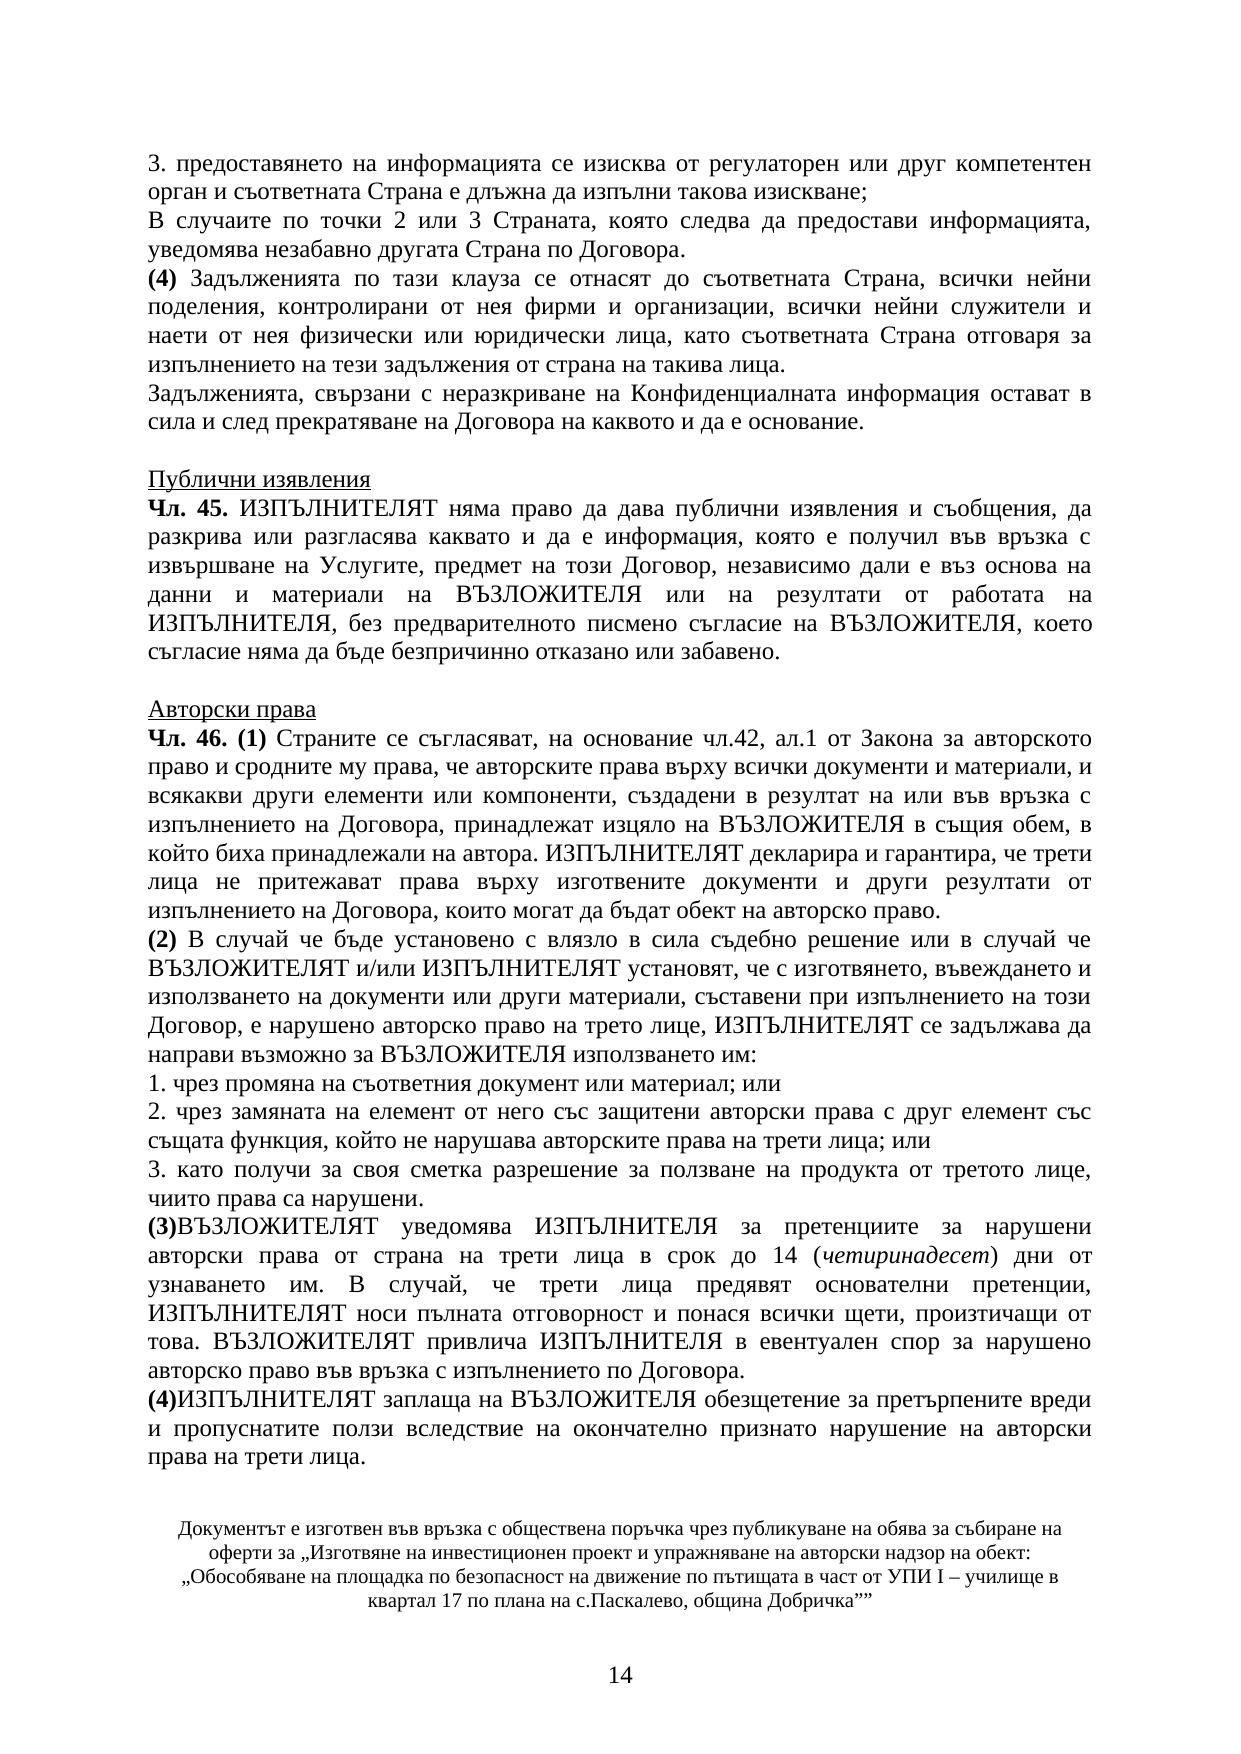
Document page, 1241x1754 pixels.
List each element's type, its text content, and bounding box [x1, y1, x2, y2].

text 1. чрез промяна на съответния документ или материал; или [148, 1068, 1093, 1096]
text Чл. 46. (1) Страните се съгласяват, на основание чл.42, ал.1 от Закона за авторското право и сродните му права, че авторските права върху всички документи и материали, и всякакви други елементи или компоненти, създадени в резултат на или във връзка с изпълнението на Договора, принадлежат изцяло на ВЪЗЛОЖИТЕЛЯ в същия обем, в който биха принадлежали на автора. ИЗПЪЛНИТЕЛЯТ декларира и гарантира, че трети лица не притежават права върху изготвените документи и други резултати от изпълнението на Договора, които могат да бъдат обект на авторско право. [148, 723, 1093, 924]
text 3. предоставянето на информацията се изисква от регулаторен или друг компетентен орган и съответната Страна е длъжна да изпълни такова изискване; [148, 148, 1093, 205]
text 2. чрез замяната на елемент от него със защитени авторски права с друг елемент със същата функция, който не нарушава авторските права на трети лица; или [148, 1096, 1093, 1154]
text Задълженията, свързани с неразкриване на Конфиденциалната информация остават в сила и след прекратяване на Договора на каквото и да е основание. [148, 378, 1093, 435]
text В случаите по точки 2 или 3 Страната, която следва да предостави информацията, уведомява незабавно другата Страна по Договора. [148, 205, 1093, 263]
text Публични изявления [148, 464, 1093, 493]
text (4)ИЗПЪЛНИТЕЛЯТ заплаща на ВЪЗЛОЖИТЕЛЯ обезщетение за претърпените вреди и пропуснатите ползи вследствие на окончателно признато нарушение на авторски права на трети лица. [148, 1384, 1093, 1470]
text (3)ВЪЗЛОЖИТЕЛЯТ уведомява ИЗПЪЛНИТЕЛЯ за претенциите за нарушени авторски права от страна на трети лица в срок до 14 (четиринадесет) дни от узнаването им. В случай, че трети лица предявят основателни претенции, ИЗПЪЛНИТЕЛЯТ носи пълната отговорност и понася всички щети, произтичащи от това. ВЪЗЛОЖИТЕЛЯТ привлича ИЗПЪЛНИТЕЛЯ в евентуален спор за нарушено авторско право във връзка с изпълнението по Договора. [148, 1211, 1093, 1384]
text (4) Задълженията по тази клауза се отнасят до съответната Страна, всички нейни поделения, контролирани от нея фирми и организации, всички нейни служители и наети от нея физически или юридически лица, като съответната Страна отговаря за изпълнението на тези задължения от страна на такива лица. [148, 263, 1093, 378]
text 3. като получи за своя сметка разрешение за ползване на продукта от третото лице, чиито права са нарушени. [148, 1154, 1093, 1211]
text Авторски права [148, 694, 1093, 723]
text (2) В случай че бъде установено с влязло в сила съдебно решение или в случай че ВЪЗЛОЖИТЕЛЯТ и/или ИЗПЪЛНИТЕЛЯТ установят, че с изготвянето, въвеждането и използването на документи или други материали, съставени при изпълнението на този Договор, е нарушено авторско право на трето лице, ИЗПЪЛНИТЕЛЯТ се задължава да направи възможно за ВЪЗЛОЖИТЕЛЯ използването им: [148, 924, 1093, 1068]
text Чл. 45. ИЗПЪЛНИТЕЛЯТ няма право да дава публични изявления и съобщения, да разкрива или разгласява каквато и да е информация, която е получил във връзка с извършване на Услугите, предмет на този Договор, независимо дали е въз основа на данни и материали на ВЪЗЛОЖИТЕЛЯ или на резултати от работата на ИЗПЪЛНИТЕЛЯ, без предварителното писмено съгласие на ВЪЗЛОЖИТЕЛЯ, което съгласие няма да бъде безпричинно отказано или забавено. [148, 493, 1093, 665]
